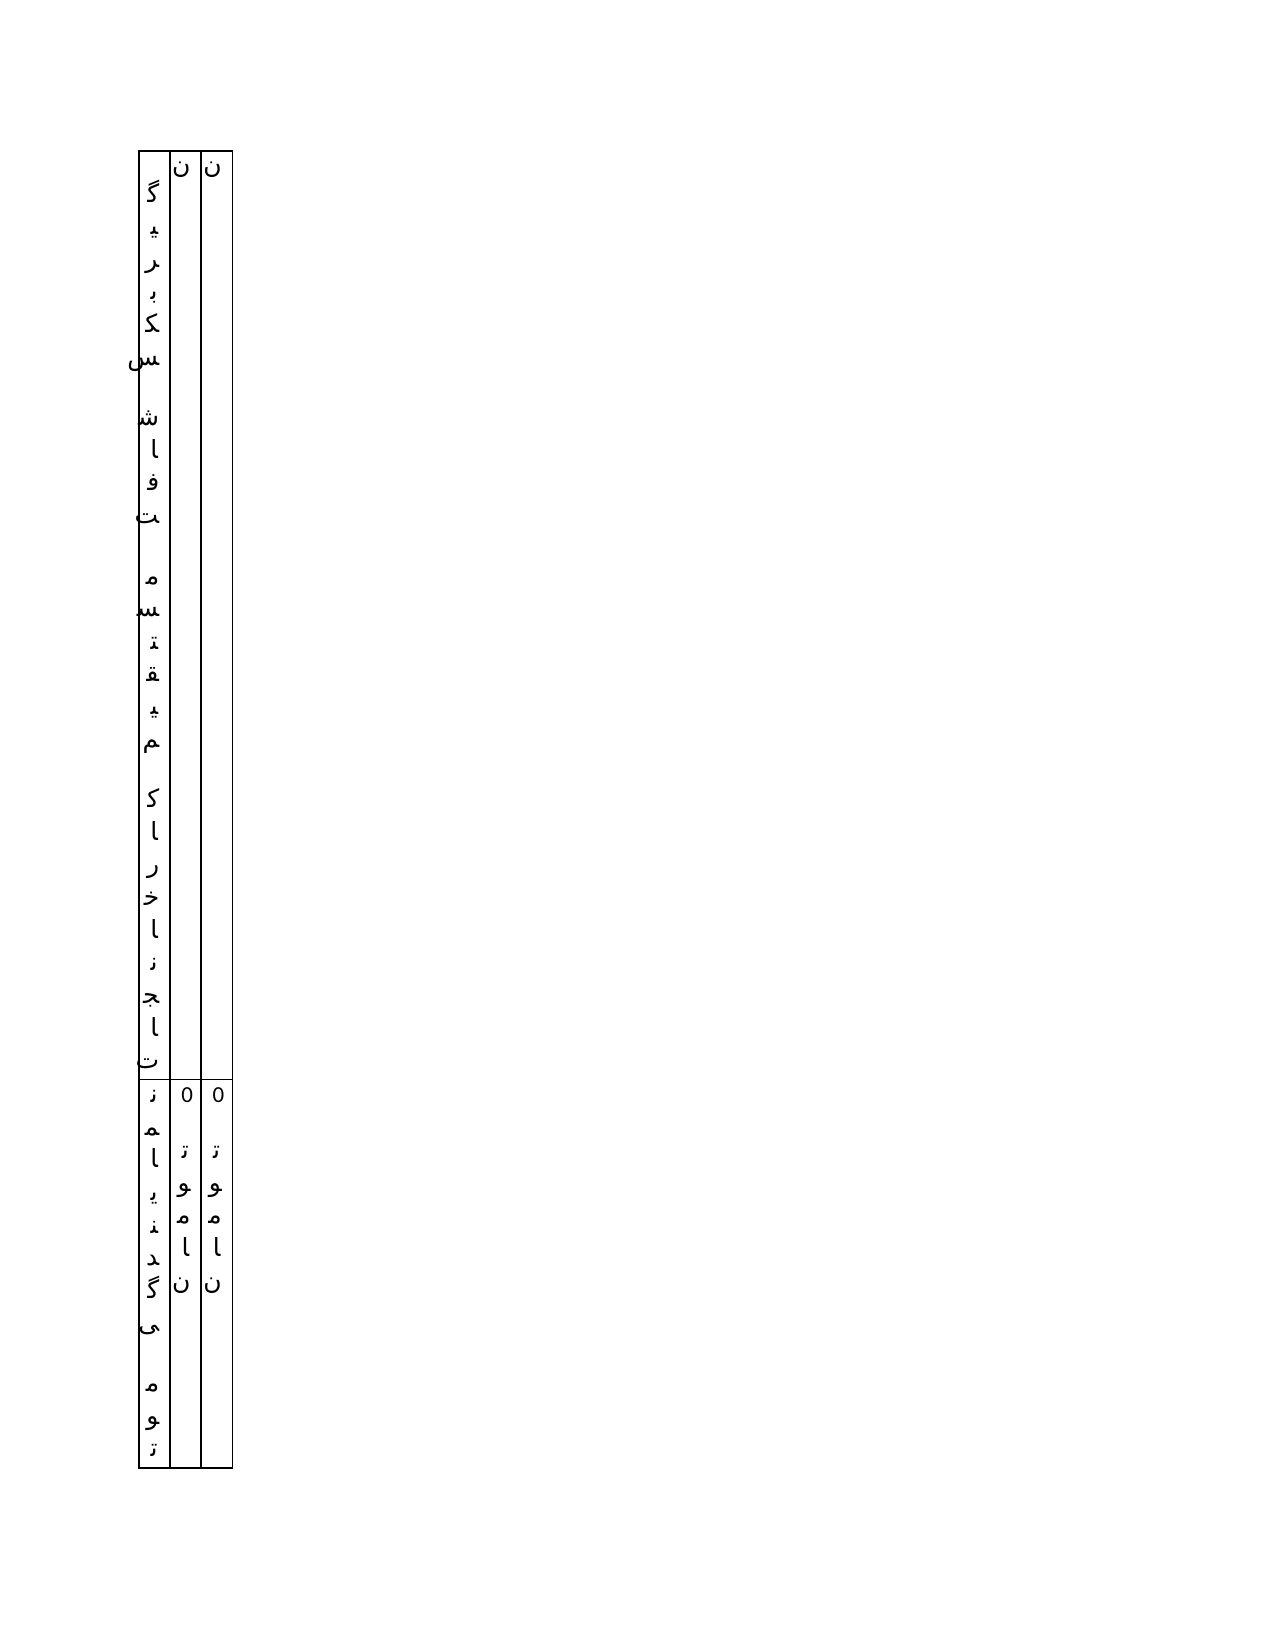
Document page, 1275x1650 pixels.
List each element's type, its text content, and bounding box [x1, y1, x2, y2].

table_cell 0 تومان [202, 1080, 232, 1467]
table_cell 0 تومان [202, 152, 232, 1079]
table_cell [140, 1080, 169, 1467]
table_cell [140, 152, 169, 1079]
table_cell 0 تومان [171, 1080, 200, 1467]
table_cell 0 تومان [171, 152, 200, 1079]
